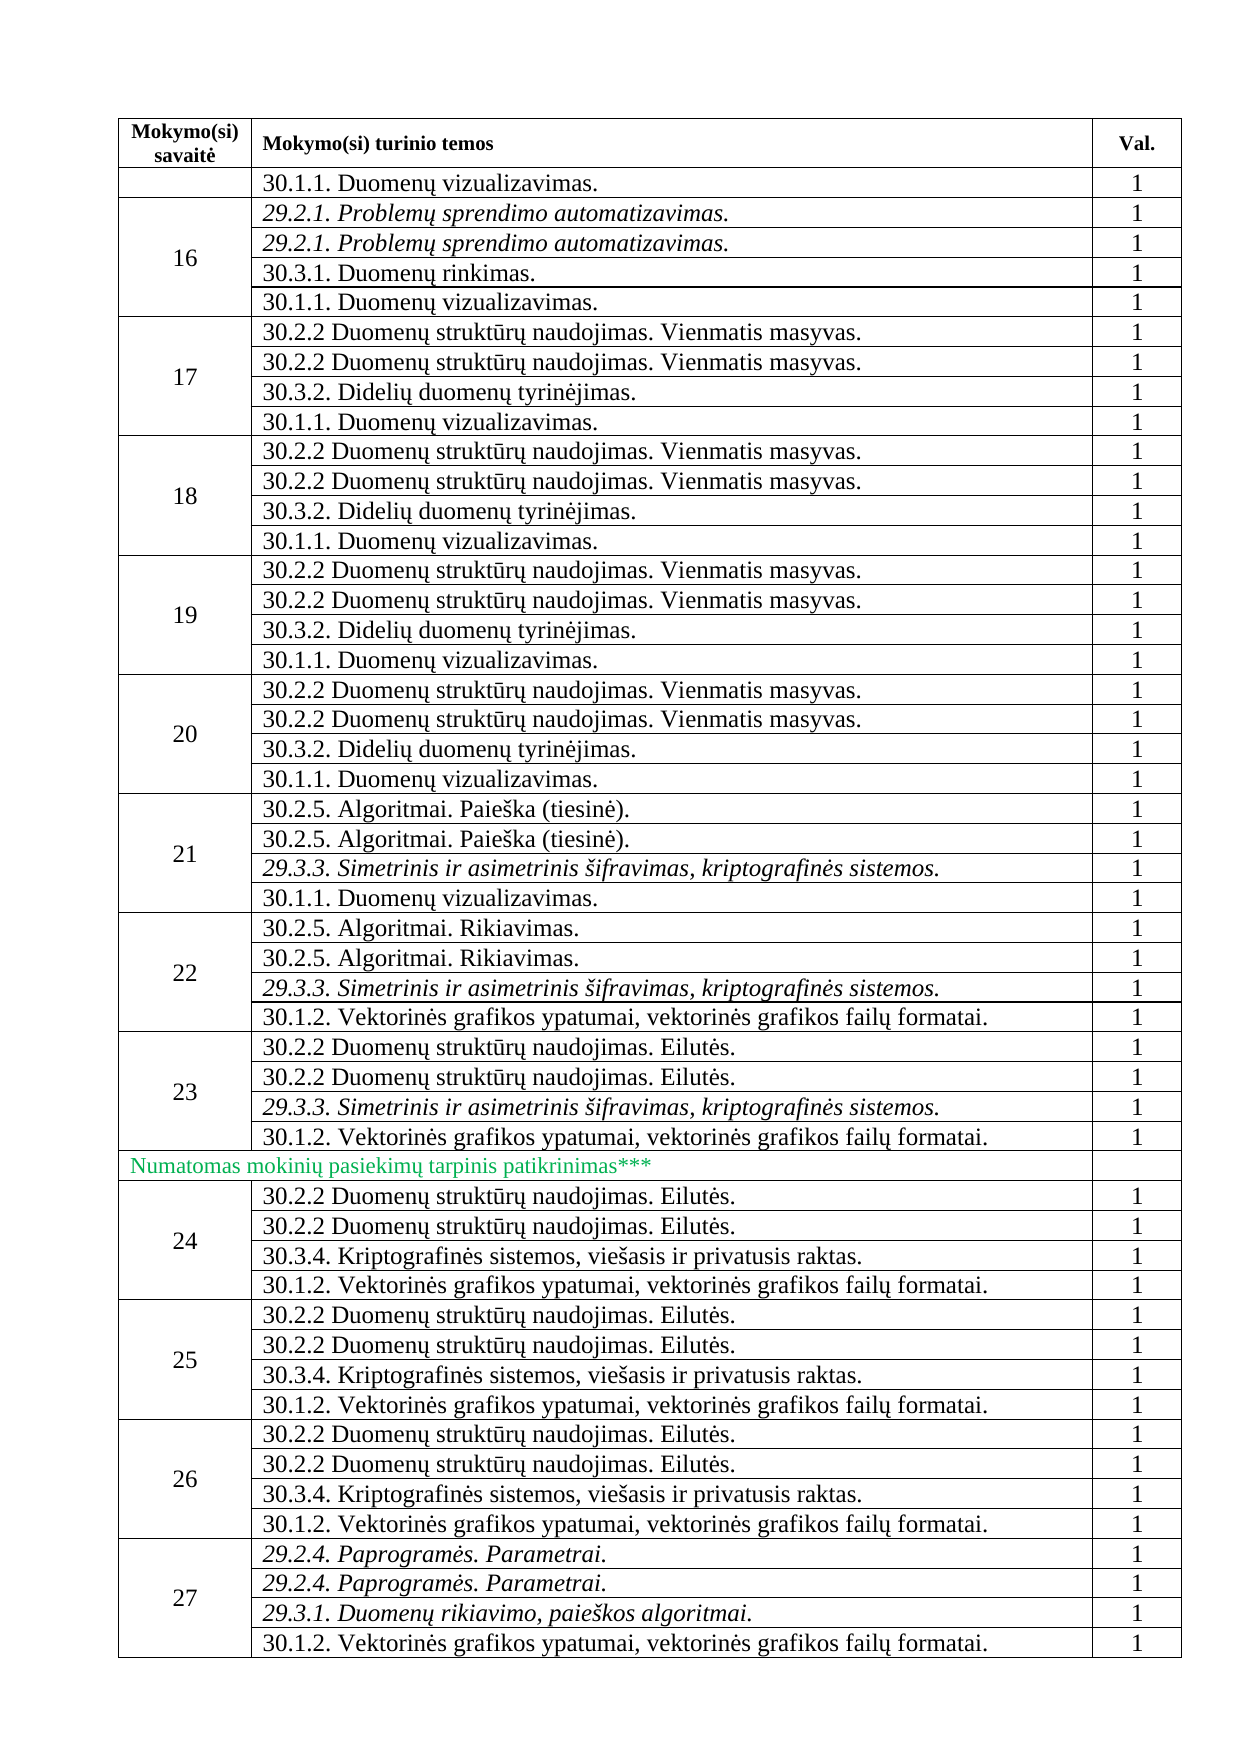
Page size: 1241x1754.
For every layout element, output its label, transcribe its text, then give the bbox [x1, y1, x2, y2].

table_cell 17 [119, 317, 251, 435]
table_cell 1 [1093, 1390, 1181, 1418]
table_cell 30.3.2. Didelių duomenų tyrinėjimas. [252, 377, 1092, 406]
table_cell 30.2.2 Duomenų struktūrų naudojimas. Eilutės. [252, 1330, 1092, 1359]
table_cell 30.2.2 Duomenų struktūrų naudojimas. Eilutės. [252, 1449, 1092, 1478]
table_cell 1 [1093, 1241, 1181, 1269]
table_cell [1093, 1151, 1181, 1180]
table_cell 30.2.2 Duomenų struktūrų naudojimas. Vienmatis masyvas. [252, 705, 1092, 733]
table_cell 1 [1093, 1598, 1181, 1627]
table_cell 30.2.5. Algoritmai. Rikiavimas. [252, 913, 1092, 942]
table_cell 1 [1093, 377, 1181, 406]
table_cell 30.2.2 Duomenų struktūrų naudojimas. Eilutės. [252, 1211, 1092, 1240]
table_cell 30.1.2. Vektorinės grafikos ypatumai, vektorinės grafikos failų formatai. [252, 1509, 1092, 1538]
table_cell 20 [119, 675, 251, 793]
table_cell 30.2.2 Duomenų struktūrų naudojimas. Eilutės. [252, 1181, 1092, 1210]
table_cell Numatomas mokinių pasiekimų tarpinis patikrinimas*** [119, 1151, 1092, 1180]
table_cell 1 [1093, 615, 1181, 644]
table_cell 27 [119, 1539, 251, 1657]
table_cell 22 [119, 913, 251, 1031]
table_cell 1 [1093, 824, 1181, 852]
table_cell 29.3.3. Simetrinis ir asimetrinis šifravimas, kriptografinės sistemos. [252, 973, 1092, 1001]
table_cell 30.1.1. Duomenų vizualizavimas. [252, 764, 1092, 793]
table_cell 1 [1093, 943, 1181, 972]
table_cell 21 [119, 794, 251, 912]
table_cell 30.1.1. Duomenų vizualizavimas. [252, 645, 1092, 674]
table_cell 1 [1093, 228, 1181, 257]
table_cell 30.1.2. Vektorinės grafikos ypatumai, vektorinės grafikos failų formatai. [252, 1628, 1092, 1657]
table_cell 30.2.5. Algoritmai. Paieška (tiesinė). [252, 824, 1092, 852]
table_cell 1 [1093, 705, 1181, 733]
table_cell 30.2.2 Duomenų struktūrų naudojimas. Vienmatis masyvas. [252, 317, 1092, 346]
table_cell 29.3.3. Simetrinis ir asimetrinis šifravimas, kriptografinės sistemos. [252, 1092, 1092, 1121]
table_cell 30.2.2 Duomenų struktūrų naudojimas. Vienmatis masyvas. [252, 675, 1092, 703]
table_cell 30.1.1. Duomenų vizualizavimas. [252, 526, 1092, 554]
table_cell 30.3.4. Kriptografinės sistemos, viešasis ir privatusis raktas. [252, 1241, 1092, 1269]
table_cell 1 [1093, 1569, 1181, 1597]
table_cell 30.2.5. Algoritmai. Paieška (tiesinė). [252, 794, 1092, 823]
table_cell 30.1.1. Duomenų vizualizavimas. [252, 407, 1092, 435]
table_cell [252, 1598, 1092, 1627]
table_cell 1 [1093, 556, 1181, 584]
table_cell 30.1.1. Duomenų vizualizavimas. [252, 168, 1092, 197]
table_cell 1 [1093, 1628, 1181, 1657]
table_cell 30.3.2. Didelių duomenų tyrinėjimas. [252, 615, 1092, 644]
table_cell 30.2.5. Algoritmai. Rikiavimas. [252, 943, 1092, 972]
table_cell 1 [1093, 645, 1181, 674]
table_cell 30.3.4. Kriptografinės sistemos, viešasis ir privatusis raktas. [252, 1360, 1092, 1389]
table_cell 30.2.2 Duomenų struktūrų naudojimas. Vienmatis masyvas. [252, 466, 1092, 495]
table_cell 1 [1093, 1092, 1181, 1121]
table_cell 30.1.2. Vektorinės grafikos ypatumai, vektorinės grafikos failų formatai. [252, 1003, 1092, 1031]
table_cell 1 [1093, 854, 1181, 882]
table_cell 30.2.2 Duomenų struktūrų naudojimas. Eilutės. [252, 1062, 1092, 1091]
table_cell 29.2.4. Paprogramės. Parametrai. [252, 1539, 1092, 1567]
table_cell 30.3.4. Kriptografinės sistemos, viešasis ir privatusis raktas. [252, 1479, 1092, 1508]
table_header Mokymo(si) turinio temos [252, 119, 1092, 167]
table_cell 30.3.2. Didelių duomenų tyrinėjimas. [252, 734, 1092, 763]
table_cell 1 [1093, 1449, 1181, 1478]
table_cell 1 [1093, 1122, 1181, 1150]
table_cell 1 [1093, 496, 1181, 525]
table_cell 30.1.2. Vektorinės grafikos ypatumai, vektorinės grafikos failų formatai. [252, 1390, 1092, 1418]
table_cell 1 [1093, 1539, 1181, 1567]
table_cell 30.1.2. Vektorinės grafikos ypatumai, vektorinės grafikos failų formatai. [252, 1271, 1092, 1299]
table_cell 1 [1093, 407, 1181, 435]
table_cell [252, 198, 1092, 227]
table_cell 30.3.2. Didelių duomenų tyrinėjimas. [252, 496, 1092, 525]
table_cell 1 [1093, 1509, 1181, 1538]
table_cell 24 [119, 1181, 251, 1299]
table_cell 1 [1093, 1271, 1181, 1299]
table_cell 1 [1093, 1420, 1181, 1448]
table_cell 30.1.2. Vektorinės grafikos ypatumai, vektorinės grafikos failų formatai. [252, 1122, 1092, 1150]
table_cell 26 [119, 1420, 251, 1538]
table_cell 1 [1093, 168, 1181, 197]
table_cell 1 [1093, 585, 1181, 614]
table_cell 18 [119, 436, 251, 554]
table_cell 1 [1093, 1003, 1181, 1031]
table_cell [252, 228, 1092, 257]
table_cell 30.2.2 Duomenų struktūrų naudojimas. Vienmatis masyvas. [252, 436, 1092, 465]
table_cell 30.2.2 Duomenų struktūrų naudojimas. Vienmatis masyvas. [252, 347, 1092, 376]
table_cell 19 [119, 556, 251, 674]
table_cell 1 [1093, 734, 1181, 763]
table_cell 1 [1093, 526, 1181, 554]
table_cell 30.2.2 Duomenų struktūrų naudojimas. Eilutės. [252, 1300, 1092, 1329]
table_cell 23 [119, 1032, 251, 1150]
table_cell 1 [1093, 1062, 1181, 1091]
table_cell 1 [1093, 675, 1181, 703]
table_cell 1 [1093, 794, 1181, 823]
table_cell 1 [1093, 1360, 1181, 1389]
table_cell 1 [1093, 1479, 1181, 1508]
table_cell 29.2.4. Paprogramės. Parametrai. [252, 1569, 1092, 1597]
table_cell 1 [1093, 764, 1181, 793]
table_cell 30.2.2 Duomenų struktūrų naudojimas. Eilutės. [252, 1420, 1092, 1448]
table_cell 1 [1093, 1032, 1181, 1061]
table_header Mokymo(si) savaitė [119, 119, 251, 167]
table_cell 1 [1093, 973, 1181, 1001]
table_cell 30.1.1. Duomenų vizualizavimas. [252, 288, 1092, 316]
table_cell 30.2.2 Duomenų struktūrų naudojimas. Vienmatis masyvas. [252, 585, 1092, 614]
table_cell 1 [1093, 288, 1181, 316]
table_cell 30.3.1. Duomenų rinkimas. [252, 258, 1092, 286]
table_cell 1 [1093, 1211, 1181, 1240]
table_cell 1 [1093, 436, 1181, 465]
table_cell 30.2.2 Duomenų struktūrų naudojimas. Eilutės. [252, 1032, 1092, 1061]
table_cell 1 [1093, 1330, 1181, 1359]
table_cell 29.3.3. Simetrinis ir asimetrinis šifravimas, kriptografinės sistemos. [252, 854, 1092, 882]
table_cell 16 [119, 198, 251, 316]
table_cell 25 [119, 1300, 251, 1418]
table_cell 30.2.2 Duomenų struktūrų naudojimas. Vienmatis masyvas. [252, 556, 1092, 584]
table_cell 1 [1093, 1300, 1181, 1329]
table_cell 1 [1093, 466, 1181, 495]
table_cell 1 [1093, 317, 1181, 346]
table_cell 30.1.1. Duomenų vizualizavimas. [252, 883, 1092, 912]
table_cell 1 [1093, 198, 1181, 227]
table_cell 1 [1093, 913, 1181, 942]
table_cell 1 [1093, 883, 1181, 912]
table_header Val. [1093, 119, 1181, 167]
table_cell 1 [1093, 1181, 1181, 1210]
table_cell 1 [1093, 258, 1181, 286]
table_cell 1 [1093, 347, 1181, 376]
